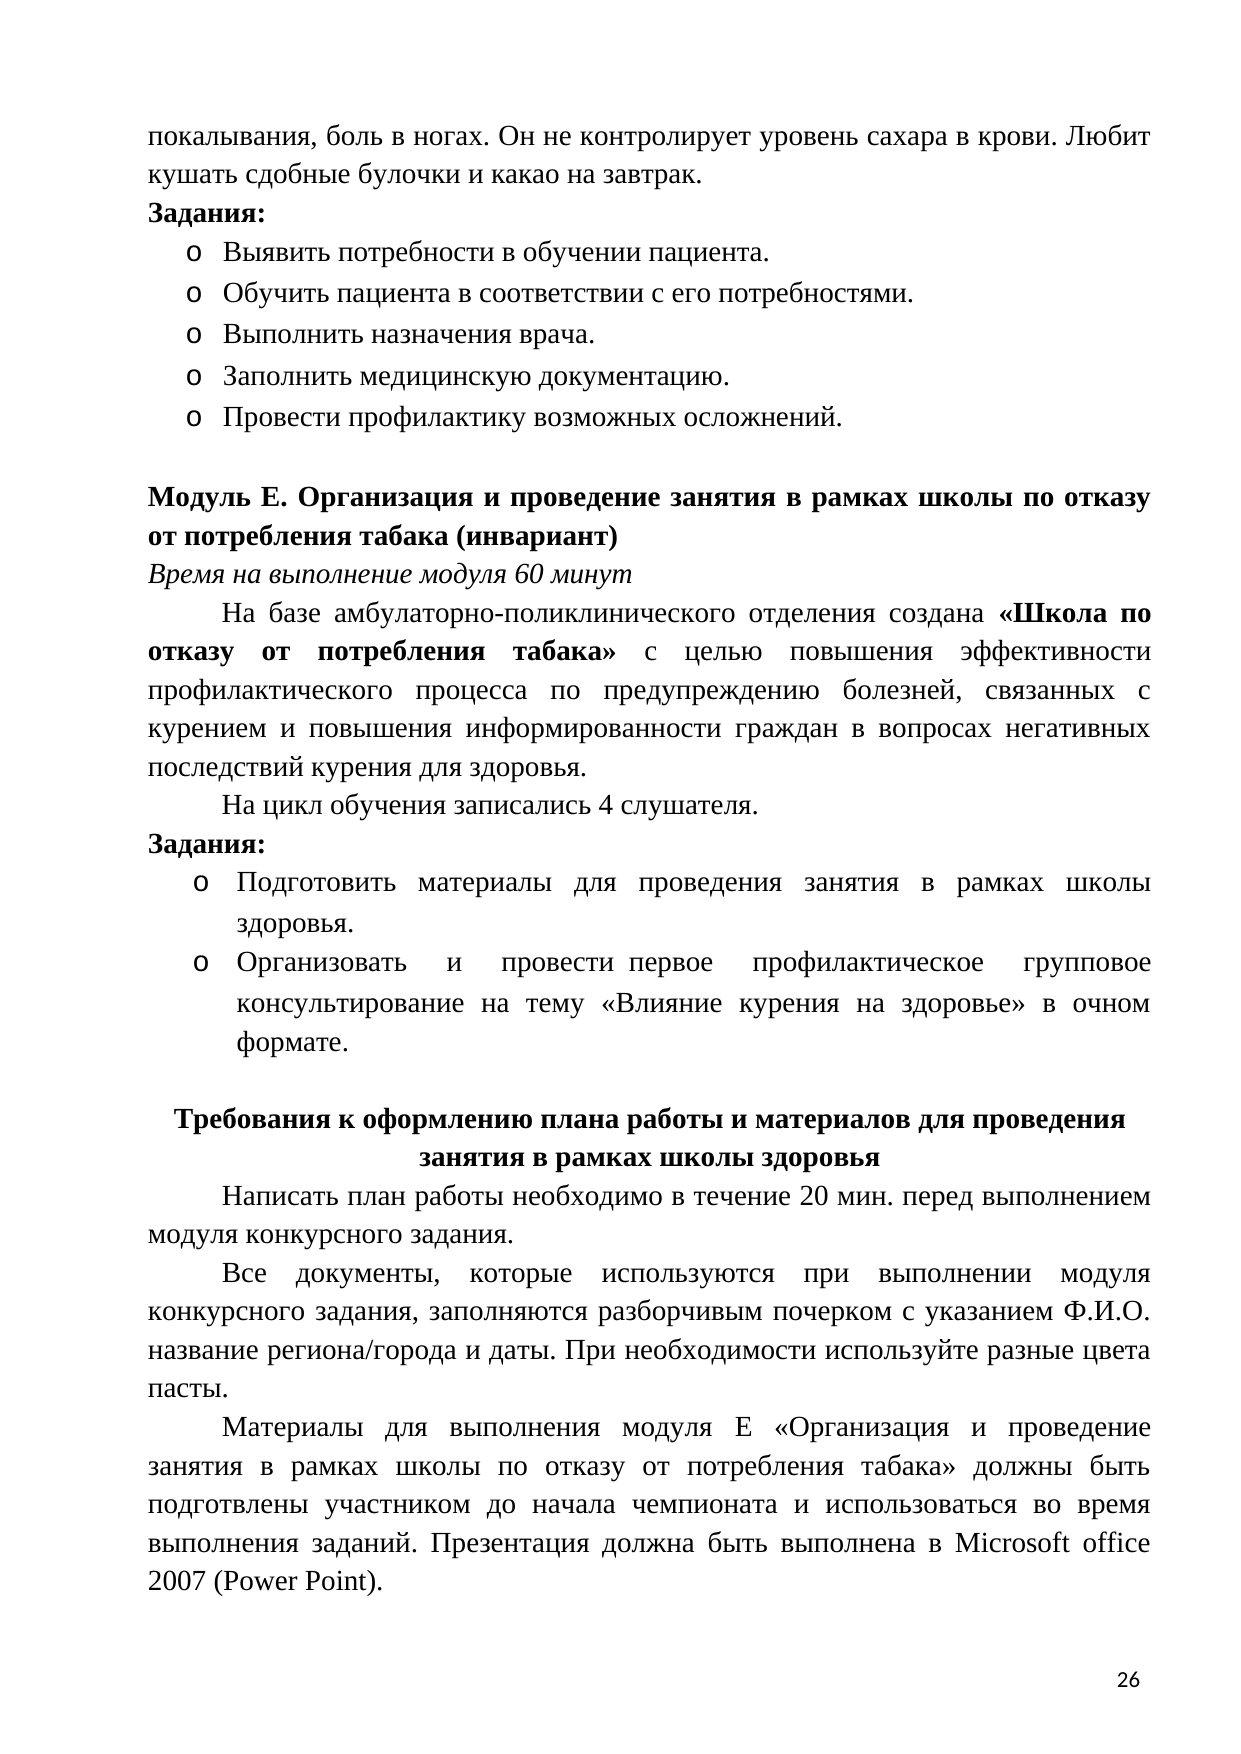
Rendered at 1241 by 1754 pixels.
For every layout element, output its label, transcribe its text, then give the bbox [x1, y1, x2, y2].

list Подготовить материалы для проведения занятия в рамках школы здоровья. [192, 864, 1152, 939]
text Все документы, которые используются при выполнении модуля конкурсного задания, заполняются разборчивым почерком с указанием Ф.И.О. название региона/города и даты. При необходимости используйте разные цвета пасты. [148, 1255, 1152, 1404]
text Требования к оформлению плана работы и материалов для проведения занятия в рамках школы здоровья [148, 1101, 1152, 1173]
text Время на выполнение модуля 60 минут [148, 556, 1152, 590]
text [148, 118, 1152, 190]
text Задания: [148, 195, 1152, 229]
list Заполнить медицинскую документацию. [185, 358, 1152, 394]
text Материалы для выполнения модуля Е «Организация и проведение занятия в рамках школы по отказу от потребления табака» должны быть подготвлены участником до начала чемпионата и использоваться во время выполнения заданий. Презентация должна быть выполнена в Microsoft office 2007 (Power Point). [148, 1409, 1152, 1597]
list Выполнить назначения врача. [185, 316, 1152, 352]
list Выявить потребности в обучении пациента. [185, 234, 1152, 270]
text На базе амбулаторно-поликлинического отделения создана «Школа по отказу от потребления табака» с целью повышения эффективности профилактического процесса по предупреждению болезней, связанных с курением и повышения информированности граждан в вопросах негативных последствий курения для здоровья. [148, 595, 1152, 782]
text Модуль Е. Организация и проведение занятия в рамках школы по отказу от потребления табака (инвариант) [148, 479, 1152, 551]
list Провести профилактику возможных осложнений. [185, 399, 1152, 435]
list Обучить пациента в соответствии с его потребностями. [185, 275, 1152, 311]
text Написать план работы необходимо в течение 20 мин. перед выполнением модуля конкурсного задания. [148, 1178, 1152, 1250]
text На цикл обучения записались 4 слушателя. [148, 787, 1152, 821]
list Организовать и провести первое профилактическое групповое консультирование на тему «Влияние курения на здоровье» в очном формате. [192, 944, 1152, 1057]
text Задания: [148, 826, 1152, 859]
